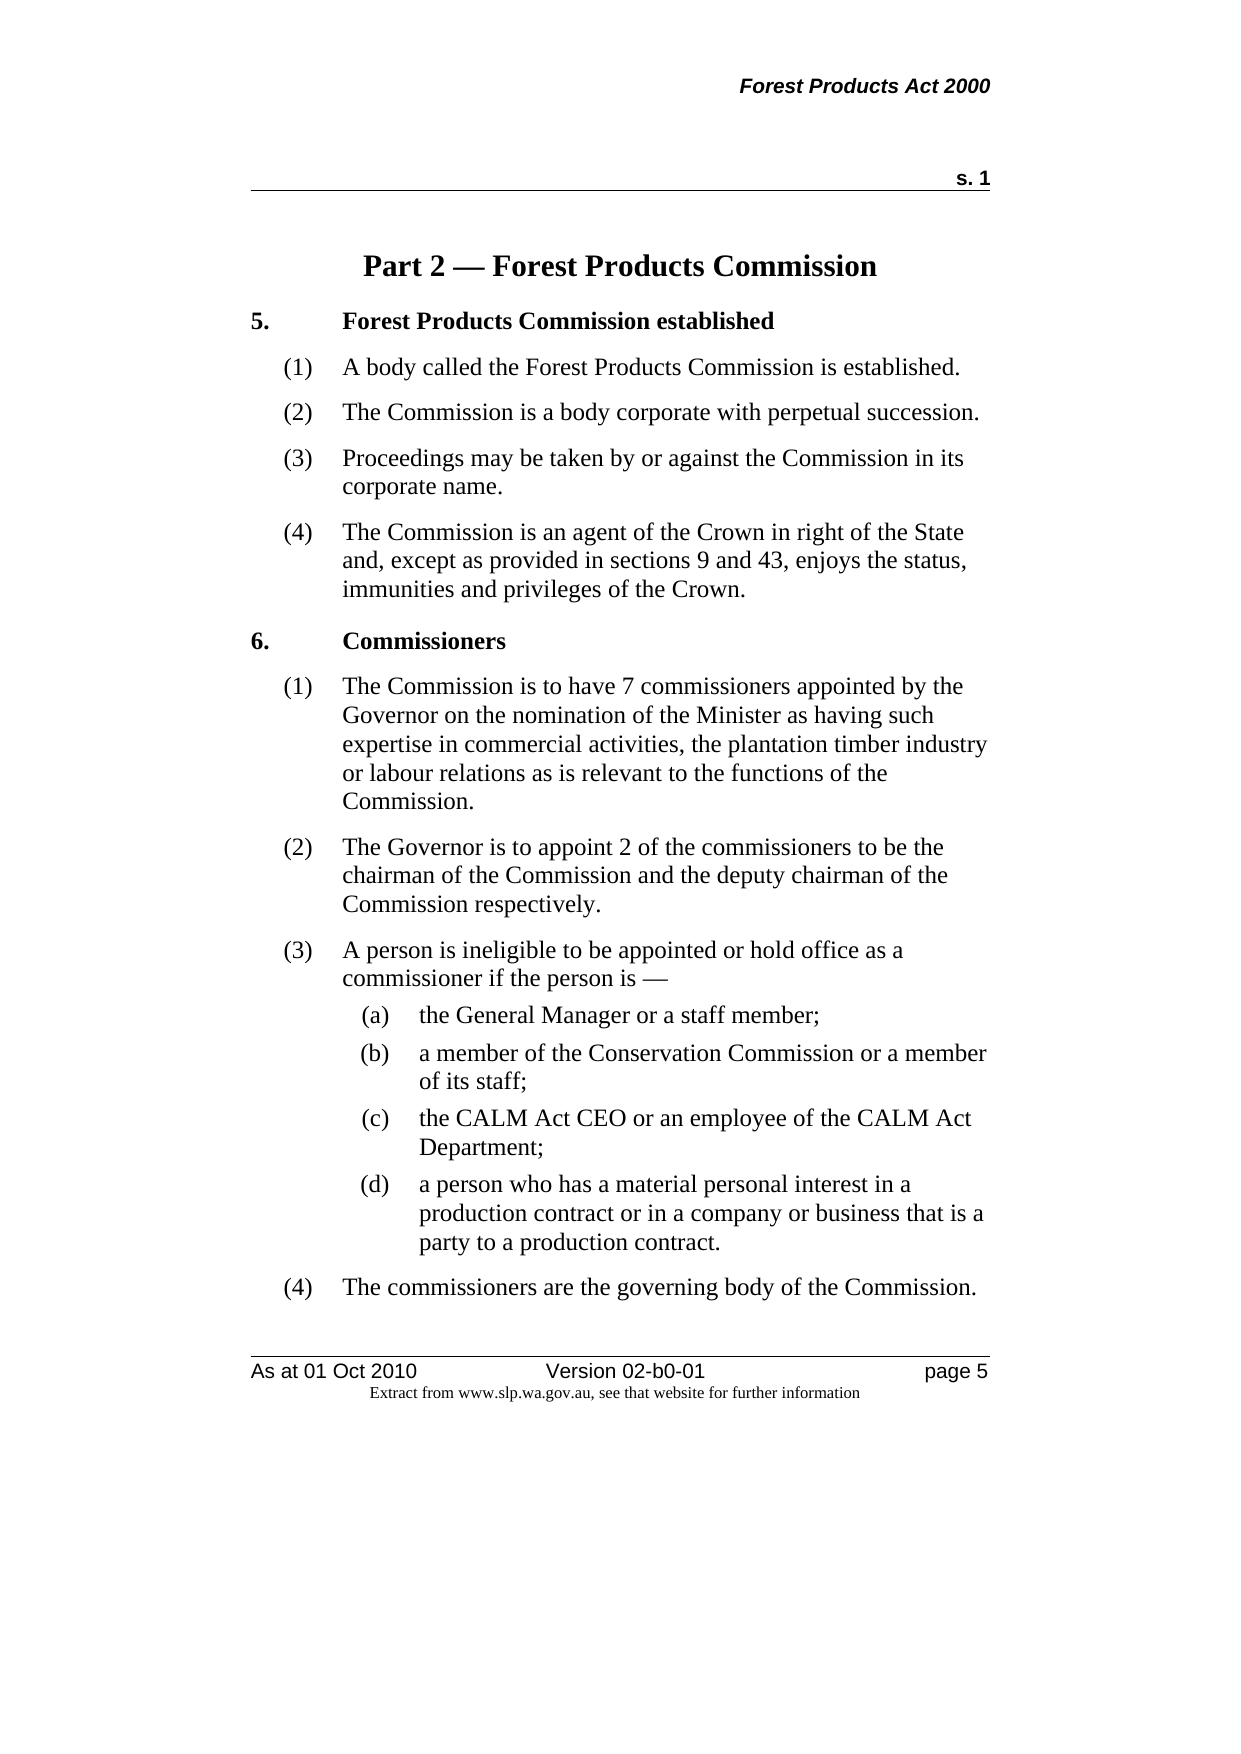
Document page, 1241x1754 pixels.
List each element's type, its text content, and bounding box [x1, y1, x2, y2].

text (d) a person who has a material personal interest in a production contract or in a company or business that is a party to a production contract. [251, 1169, 990, 1256]
text (1) The Commission is to have 7 commissioners appointed by the Governor on the nomination of the Minister as having such expertise in commercial activities, the plantation timber industry or labour relations as is relevant to the functions of the Commission. [251, 671, 990, 815]
text (3) A person is ineligible to be appointed or hold office as a commissioner if the person is — [251, 935, 990, 992]
text (4) The Commission is an agent of the Crown in right of the State and, except as provided in sections 9 and 43, enjoys the status, immunities and privileges of the Crown. [251, 517, 990, 603]
text (3) Proceedings may be taken by or against the Commission in its corporate name. [251, 443, 990, 500]
text (2) The Commission is a body corporate with perpetual succession. [251, 397, 990, 426]
text (a) the General Manager or a staff member; [251, 1001, 990, 1029]
text (2) The Governor is to appoint 2 of the commissioners to be the chairman of the Commission and the deputy chairman of the Commission respectively. [251, 832, 990, 918]
subtitle 6. Commissioners [251, 626, 990, 655]
text (c) the CALM Act CEO or an employee of the CALM Act Department; [251, 1103, 990, 1161]
text (1) A body called the Forest Products Commission is established. [251, 352, 990, 381]
subtitle Part 2 — Forest Products Commission [251, 247, 990, 283]
subtitle 5. Forest Products Commission established [251, 306, 990, 335]
text (b) a member of the Conservation Commission or a member of its staff; [251, 1038, 990, 1095]
text (4) The commissioners are the governing body of the Commission. [251, 1272, 990, 1301]
